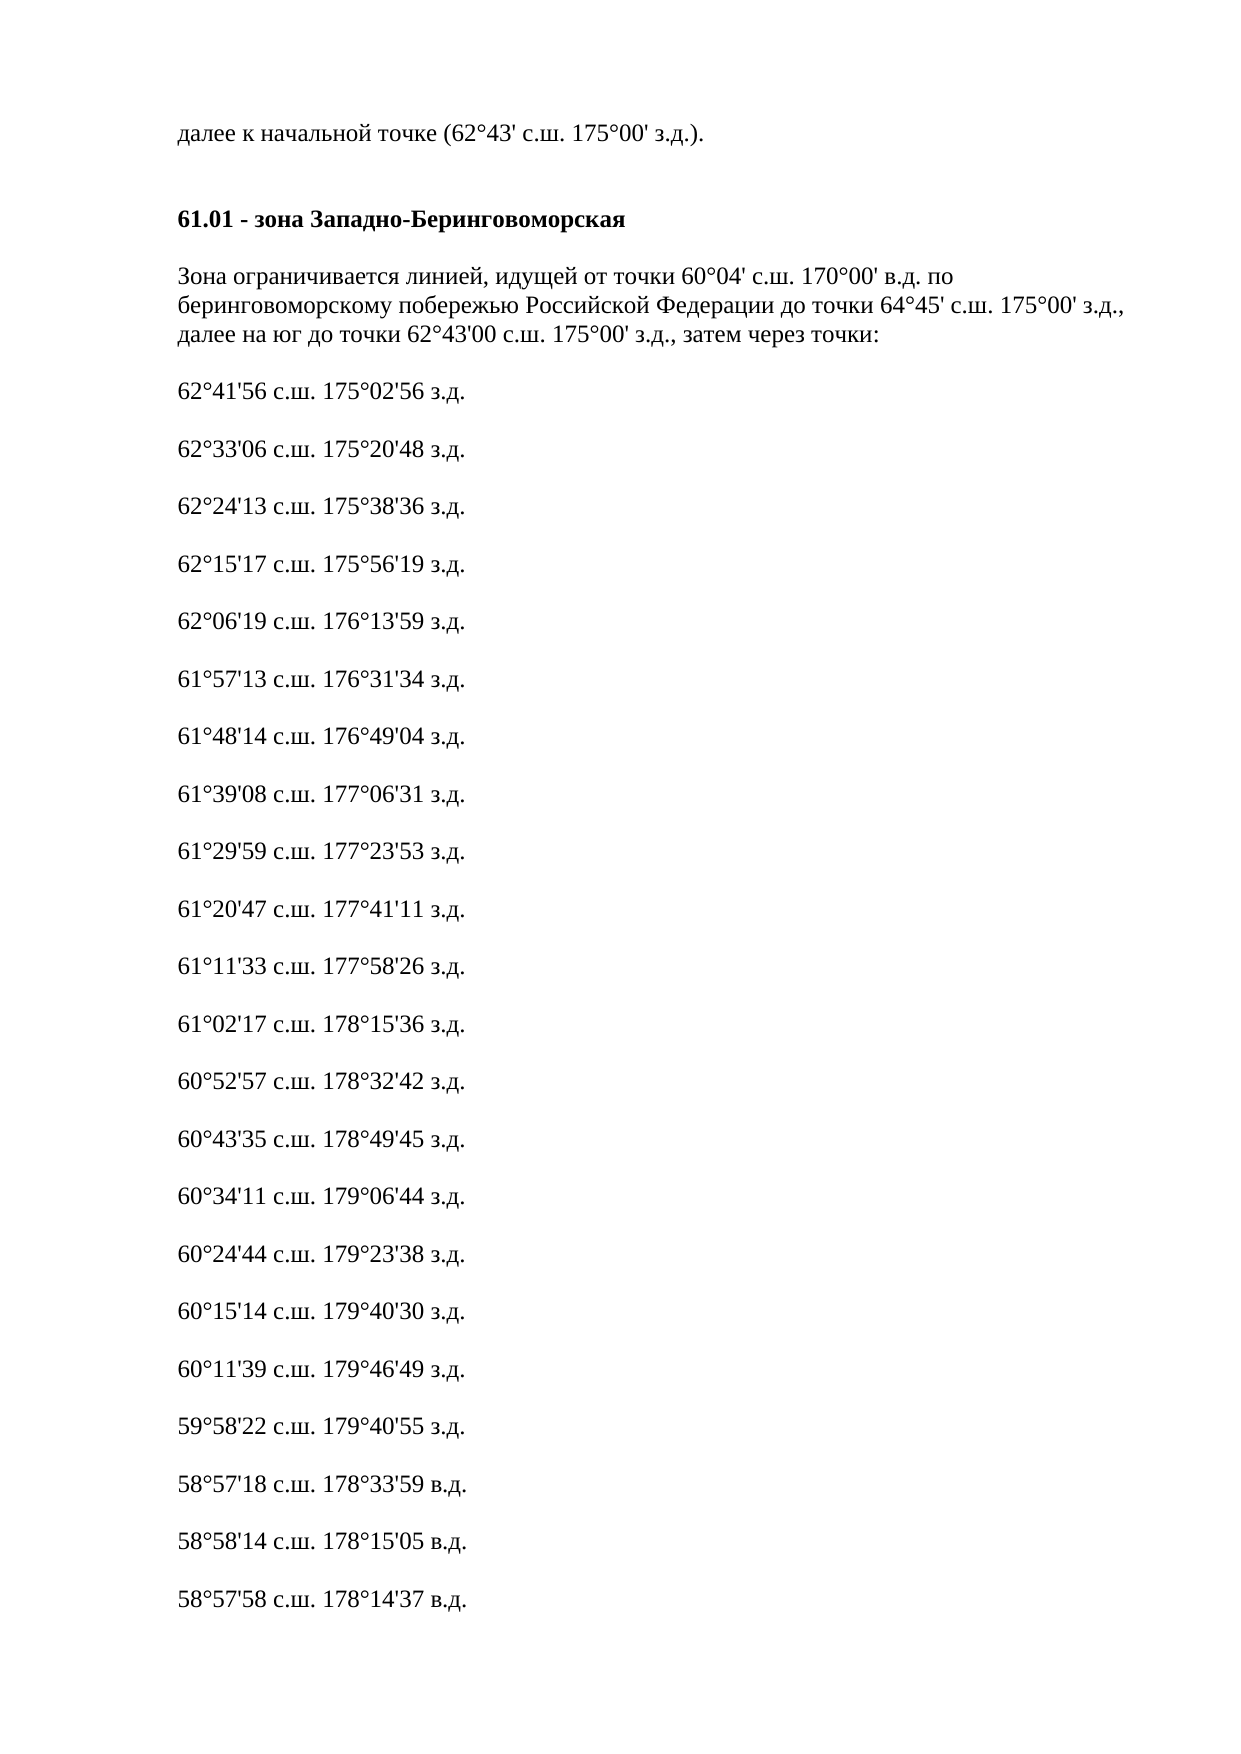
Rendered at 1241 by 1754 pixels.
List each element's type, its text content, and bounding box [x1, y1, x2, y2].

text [177, 118, 1152, 204]
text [177, 1095, 1152, 1612]
text Зона ограничивается линией, идущей от точки 60°04' с.ш. 170°00' в.д. по беринговоморскому побережью Российской Федерации до точки 64°45' с.ш. 175°00' з.д., далее на юг до точки 62°43'00 с.ш. 175°00' з.д., затем через точки: 62°41'56 с.ш. 175°02'56 з.д. 62°33'06 с.ш. 175°20'48 з.д. 62°24'13 с.ш. 175°38'36 з.д. 62°15'17 с.ш. 175°56'19 з.д. 62°06'19 с.ш. 176°13'59 з.д. 61°57'13 с.ш. 176°31'34 з.д. 61°48'14 с.ш. 176°49'04 з.д. 61°39'08 с.ш. 177°06'31 з.д. 61°29'59 с.ш. 177°23'53 з.д. 61°20'47 с.ш. 177°41'11 з.д. 61°11'33 с.ш. 177°58'26 з.д. 61°02'17 с.ш. 178°15'36 з.д. 60°52'57 с.ш. 178°32'42 з.д. [177, 232, 1152, 1095]
text 61.01 - зона Западно-Беринговоморская [177, 204, 1152, 232]
